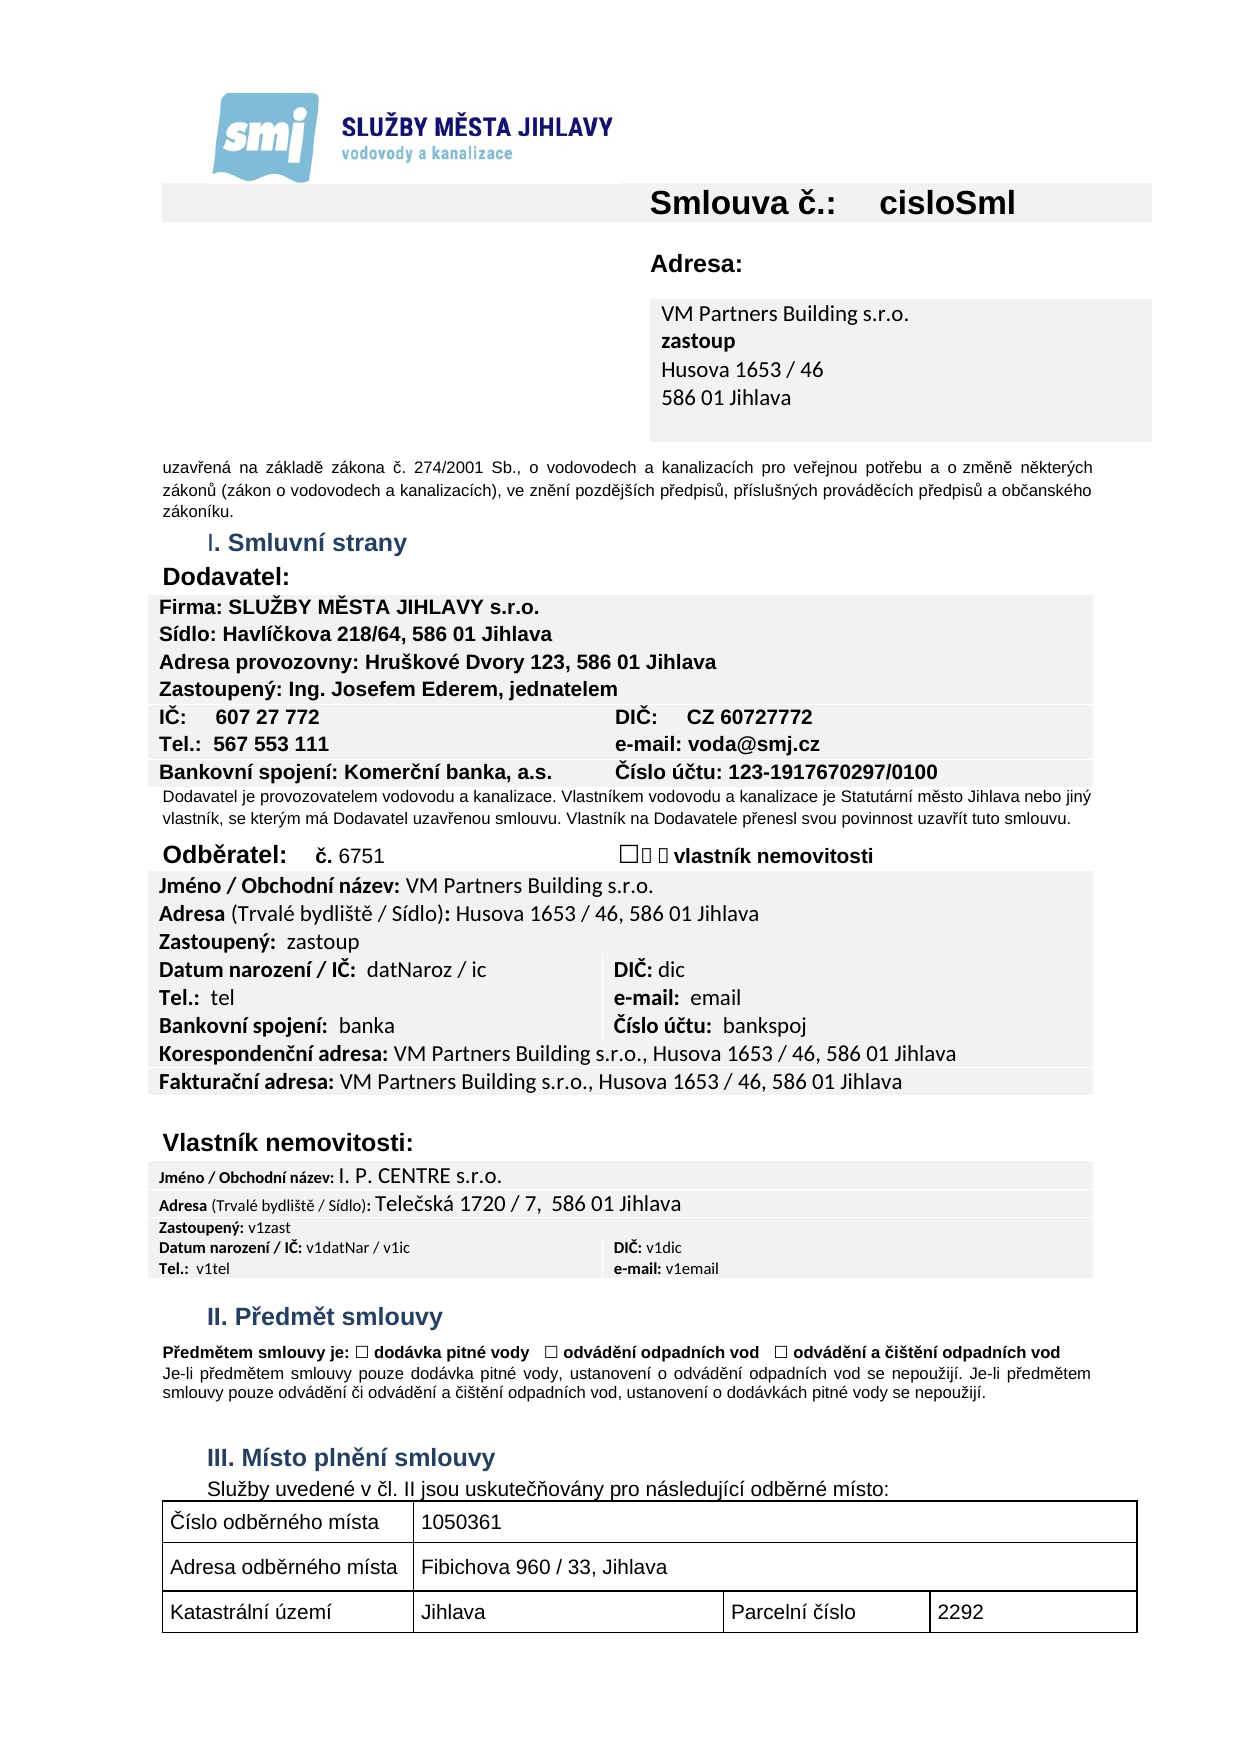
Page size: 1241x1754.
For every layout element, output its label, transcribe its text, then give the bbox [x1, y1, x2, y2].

table_cell DIČ: CZ 60727772 [604, 705, 1093, 732]
table_cell Zastoupený: Ing. Josefem Ederem, jednatelem [148, 677, 1093, 704]
table_cell [414, 1543, 1136, 1590]
table_cell Korespondenční adresa: [148, 1039, 1093, 1067]
table_header Číslo odběrného místa [163, 1502, 413, 1542]
table_cell [931, 1592, 1136, 1632]
table_cell Sídlo: Havlíčkova 218/64, 586 01 Jihlava Adresa provozovny: Hruškové Dvory 123, 586 01 Jihlava [148, 622, 1093, 677]
table_cell Katastrální území [163, 1592, 413, 1632]
picture [206, 88, 621, 184]
table_cell Tel.: [148, 983, 602, 1011]
table_cell Adresa odběrného místa [163, 1543, 413, 1590]
text Služby uvedené v čl. II jsou uskutečňovány pro následující odběrné místo: [207, 1476, 1093, 1500]
table_cell IČ: 607 27 772 [148, 705, 604, 732]
table_cell DIČ: [603, 955, 1093, 983]
table_header [414, 1502, 1136, 1542]
subtitle II. Předmět smlouvy [207, 1302, 1093, 1331]
text Vlastník nemovitosti: [162, 1128, 1093, 1157]
table_cell Adresa (Trvalé bydliště / Sídlo): [148, 899, 1093, 927]
table_cell Číslo účtu: 123-1917670297/0100 [604, 760, 1093, 787]
text uzavřená na základě zákona č. 274/2001 Sb., o vodovodech a kanalizacích pro veřejnou potřebu a o změně některých zákonů (zákon o vodovodech a kanalizacích), ve znění pozdějších předpisů, příslušných prováděcích předpisů a občanského zákoníku. [162, 458, 1093, 521]
text Smlouva č.: [162, 183, 1152, 222]
text Adresa: [162, 249, 1093, 278]
table_cell e-mail: [603, 983, 1093, 1011]
text Odběratel: č. vlastník nemovitosti [162, 837, 1093, 871]
subtitle I. Smluvní strany [207, 528, 1093, 557]
text Dodavatel je provozovatelem vodovodu a kanalizace. Vlastníkem vodovodu a kanalizace je Statutární město Jihlava nebo jiný vlastník, se kterým má Dodavatel uzavřenou smlouvu. Vlastník na Dodavatele přenesl svou povinnost uzavřít tuto smlouvu. [162, 787, 1093, 828]
table_cell Datum narození / IČ: / [148, 955, 602, 983]
table_cell Tel.: 567 553 111 [148, 732, 604, 759]
table_header Jméno / Obchodní název: [148, 1161, 1093, 1189]
table_cell Parcelní číslo [724, 1592, 929, 1632]
table_cell Fakturační adresa: [148, 1068, 1093, 1095]
subtitle III. Místo plnění smlouvy [207, 1443, 1093, 1472]
table_cell Zastoupený: [148, 1218, 1093, 1238]
text Předmětem smlouvy je: dodávka pitné vody odvádění odpadních vod odvádění a čištění odpadních vod [162, 1341, 1093, 1364]
table_cell Zastoupený: [148, 927, 1093, 955]
table_cell [414, 1592, 723, 1632]
table_cell Datum narození / IČ: / [148, 1238, 602, 1258]
text Dodavatel: [162, 561, 1093, 590]
table_cell Číslo účtu: [603, 1011, 1093, 1039]
table_header Jméno / Obchodní název: [148, 871, 1093, 899]
table_cell [650, 435, 1152, 442]
table_cell e-mail: voda@smj.cz [604, 732, 1093, 759]
table_cell Bankovní spojení: Komerční banka, a.s. [148, 760, 604, 787]
text Je-li předmětem smlouvy pouze dodávka pitné vody, ustanovení o odvádění odpadních vod se nepoužijí. Je-li předmětem smlouvy pouze odvádění či odvádění a čištění odpadních vod, ustanovení o dodávkách pitné vody se nepoužijí. [162, 1364, 1093, 1402]
table_header Firma: SLUŽBY MĚSTA JIHLAVY s.r.o. [148, 595, 1093, 622]
table_cell Tel.: [148, 1258, 602, 1278]
table_cell e-mail: [603, 1258, 1093, 1278]
table_header [650, 299, 1152, 435]
table_cell Adresa (Trvalé bydliště / Sídlo): [148, 1190, 1093, 1217]
table_cell DIČ: [603, 1238, 1093, 1258]
table_cell Bankovní spojení: [148, 1011, 602, 1039]
